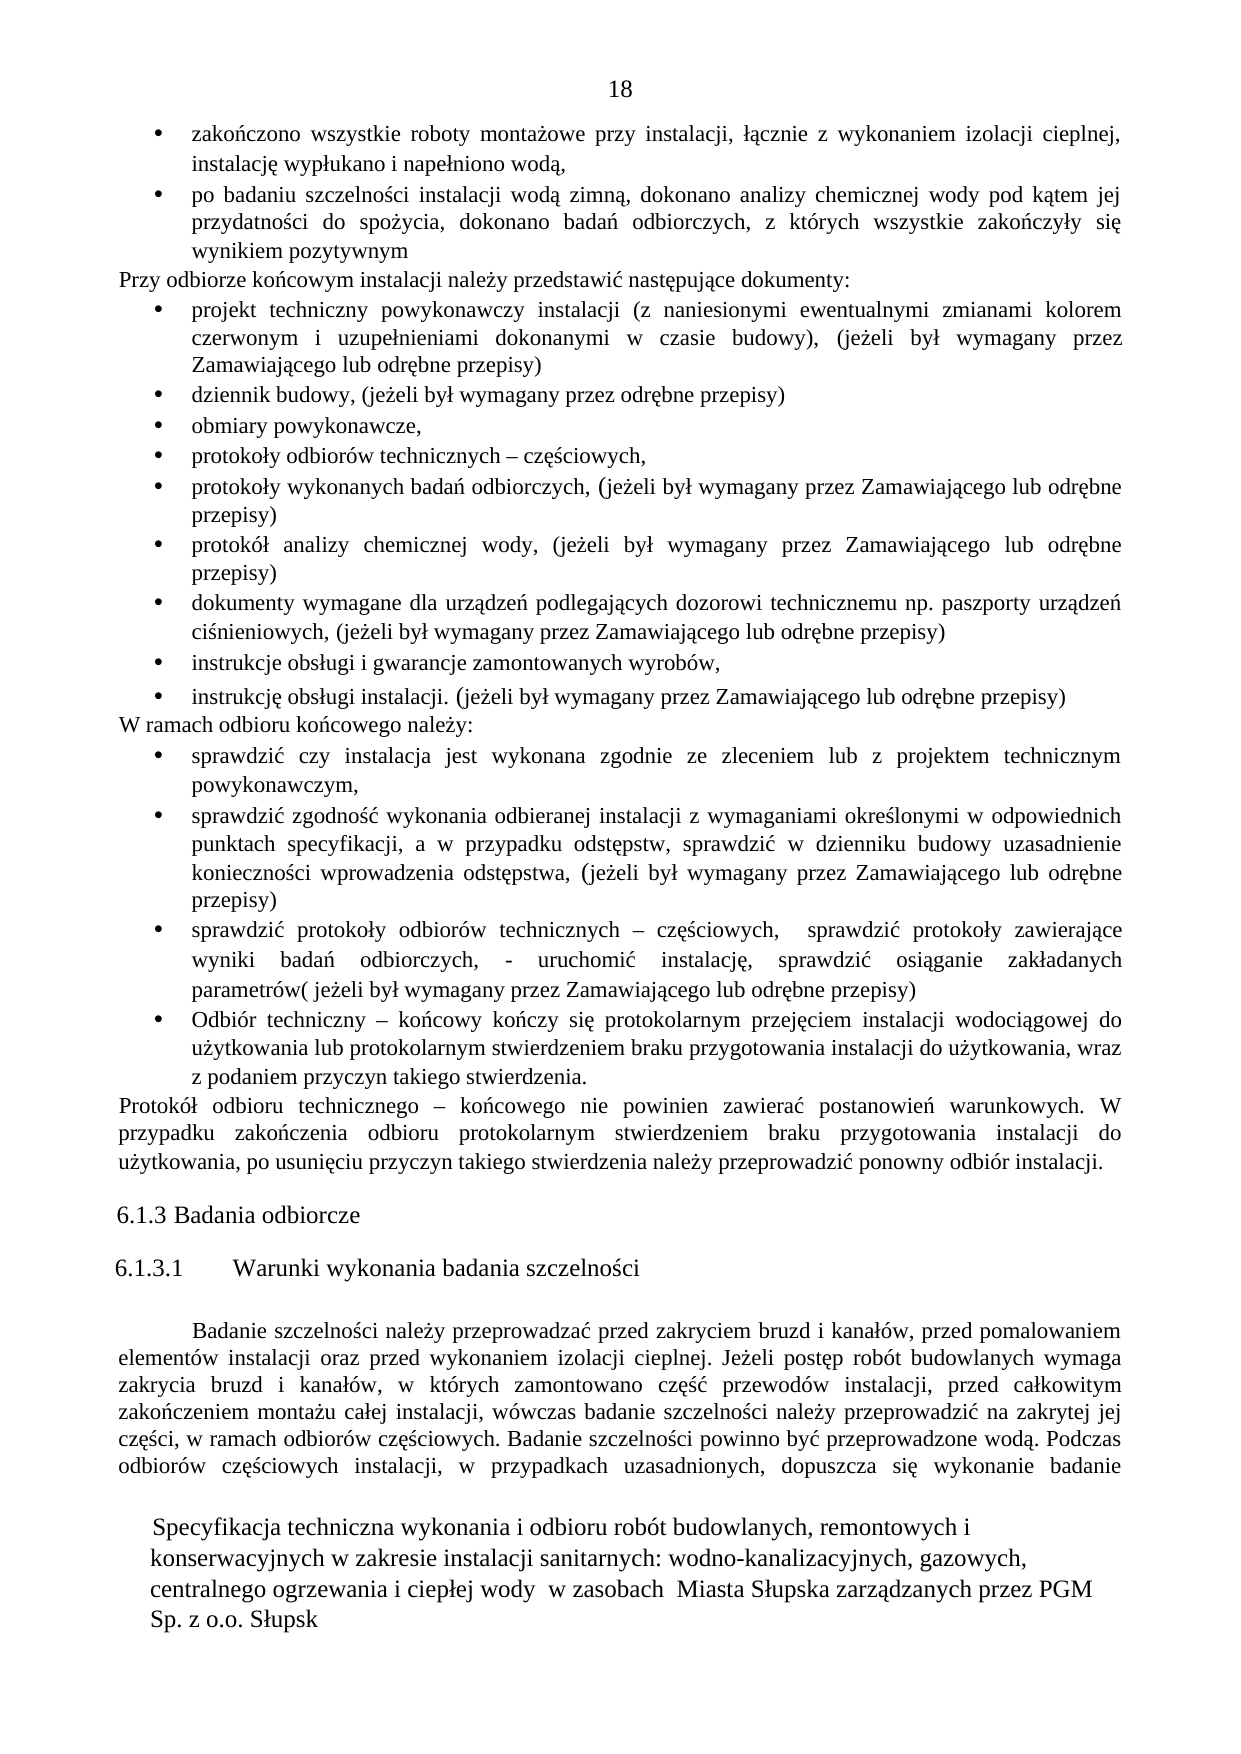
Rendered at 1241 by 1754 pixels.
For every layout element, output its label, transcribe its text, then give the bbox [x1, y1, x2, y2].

text Protokół odbioru technicznego – końcowego nie powinien zawierać postanowień warunkowych. W przypadku zakończenia odbioru protokolarnym stwierdzeniem braku przygotowania instalacji do użytkowania, po usunięciu przyczyn takiego stwierdzenia należy przeprowadzić ponowny odbiór instalacji. [118, 1092, 1123, 1175]
text Przy odbiorze końcowym instalacji należy przedstawić następujące dokumenty: [118, 266, 1123, 292]
list po badaniu szczelności instalacji wodą zimną, dokonano analizy chemicznej wody pod kątem jej przydatności do spożycia, dokonano badań odbiorczych, z których wszystkie zakończyły się wynikiem pozytywnym [154, 178, 1123, 264]
list protokół analizy chemicznej wody, (jeżeli był wymagany przez Zamawiającego lub odrębne przepisy) [154, 529, 1123, 585]
list zakończono wszystkie roboty montażowe przy instalacji, łącznie z wykonaniem izolacji cieplnej, instalację wypłukano i napełniono wodą, [154, 118, 1123, 177]
text W ramach odbioru końcowego należy: [118, 711, 1123, 738]
list sprawdzić protokoły odbiorów technicznych – częściowych, sprawdzić protokoły zawierające wyniki badań odbiorczych, - uruchomić instalację, sprawdzić osiąganie zakładanych parametrów( jeżeli był wymagany przez Zamawiającego lub odrębne przepisy) [154, 914, 1123, 1002]
list instrukcje obsługi i gwarancje zamontowanych wyrobów, [154, 647, 1123, 676]
list sprawdzić czy instalacja jest wykonana zgodnie ze zleceniem lub z projektem technicznym powykonawczym, [154, 740, 1123, 798]
list Odbiór techniczny – końcowy kończy się protokolarnym przejęciem instalacji wodociągowej do użytkowania lub protokolarnym stwierdzeniem braku przygotowania instalacji do użytkowania, wraz z podaniem przyczyn takiego stwierdzenia. [154, 1004, 1123, 1090]
list dziennik budowy, (jeżeli był wymagany przez odrębne przepisy) [154, 379, 1123, 408]
list protokoły odbiorów technicznych – częściowych, [154, 441, 1123, 469]
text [118, 1317, 1123, 1478]
list dokumenty wymagane dla urządzeń podlegających dozorowi technicznemu np. paszporty urządzeń ciśnieniowych, (jeżeli był wymagany przez Zamawiającego lub odrębne przepisy) [154, 587, 1123, 645]
list projekt techniczny powykonawczy instalacji (z naniesionymi ewentualnymi zmianami kolorem czerwonym i uzupełnieniami dokonanymi w czasie budowy), (jeżeli był wymagany przez Zamawiającego lub odrębne przepisy) [154, 294, 1123, 377]
list obmiary powykonawcze, [154, 410, 1123, 438]
text 6.1.3.1 Warunki wykonania badania szczelności [87, 1253, 1129, 1282]
list instrukcję obsługi instalacji. (jeżeli był wymagany przez Zamawiającego lub odrębne przepisy) [154, 681, 1123, 709]
list protokoły wykonanych badań odbiorczych, (jeżeli był wymagany przez Zamawiającego lub odrębne przepisy) [154, 471, 1123, 527]
text 6.1.3 Badania odbiorcze [116, 1200, 1123, 1228]
list sprawdzić zgodność wykonania odbieranej instalacji z wymaganiami określonymi w odpowiednich punktach specyfikacji, a w przypadku odstępstw, sprawdzić w dzienniku budowy uzasadnienie konieczności wprowadzenia odstępstwa, (jeżeli był wymagany przez Zamawiającego lub odrębne przepisy) [154, 800, 1123, 913]
